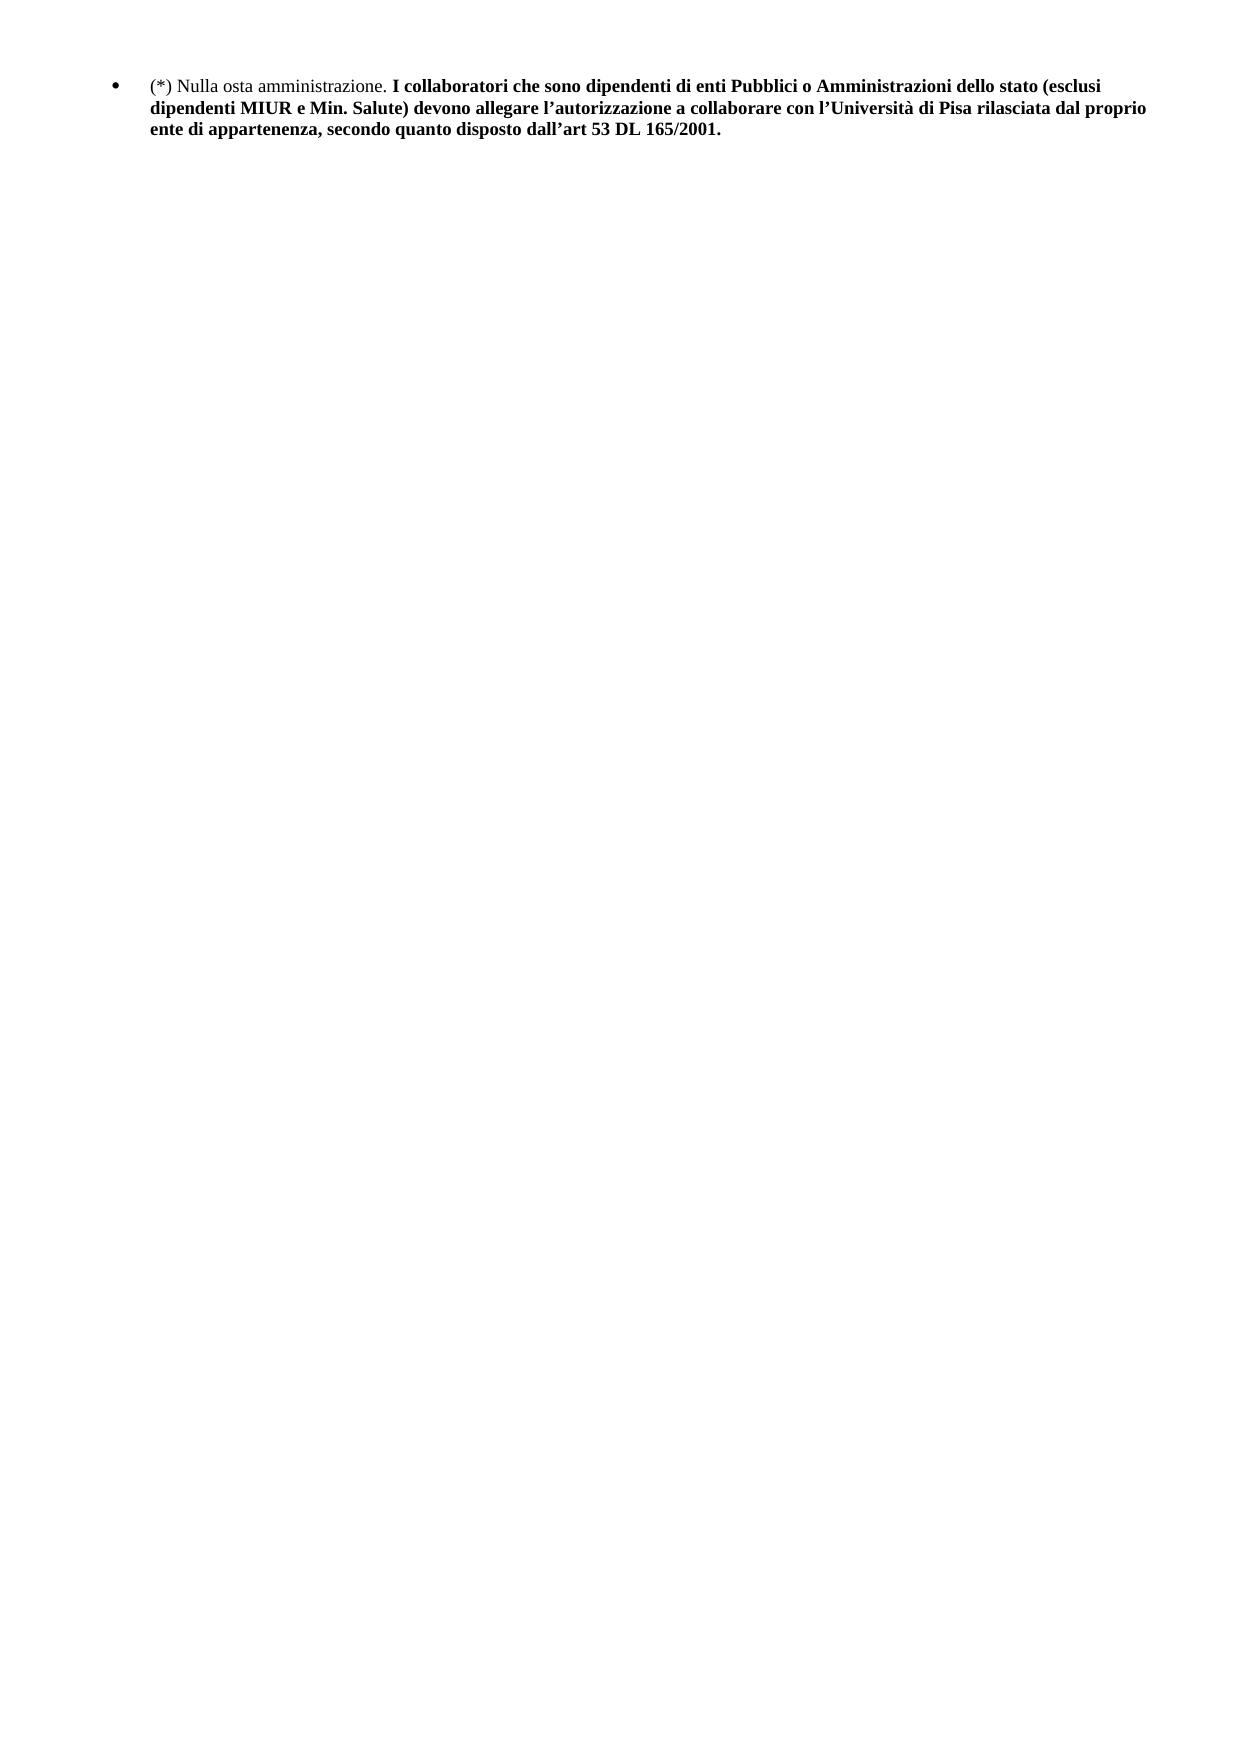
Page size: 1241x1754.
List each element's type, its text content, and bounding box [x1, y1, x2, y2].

list (*) Nulla osta amministrazione. I collaboratori che sono dipendenti di enti Pubblici o Amministrazioni dello stato (esclusi dipendenti MIUR e Min. Salute) devono allegare l’autorizzazione a collaborare con l’Università di Pisa rilasciata dal proprio ente di appartenenza, secondo quanto disposto dall’art 53 DL 165/2001. [112, 75, 1165, 140]
